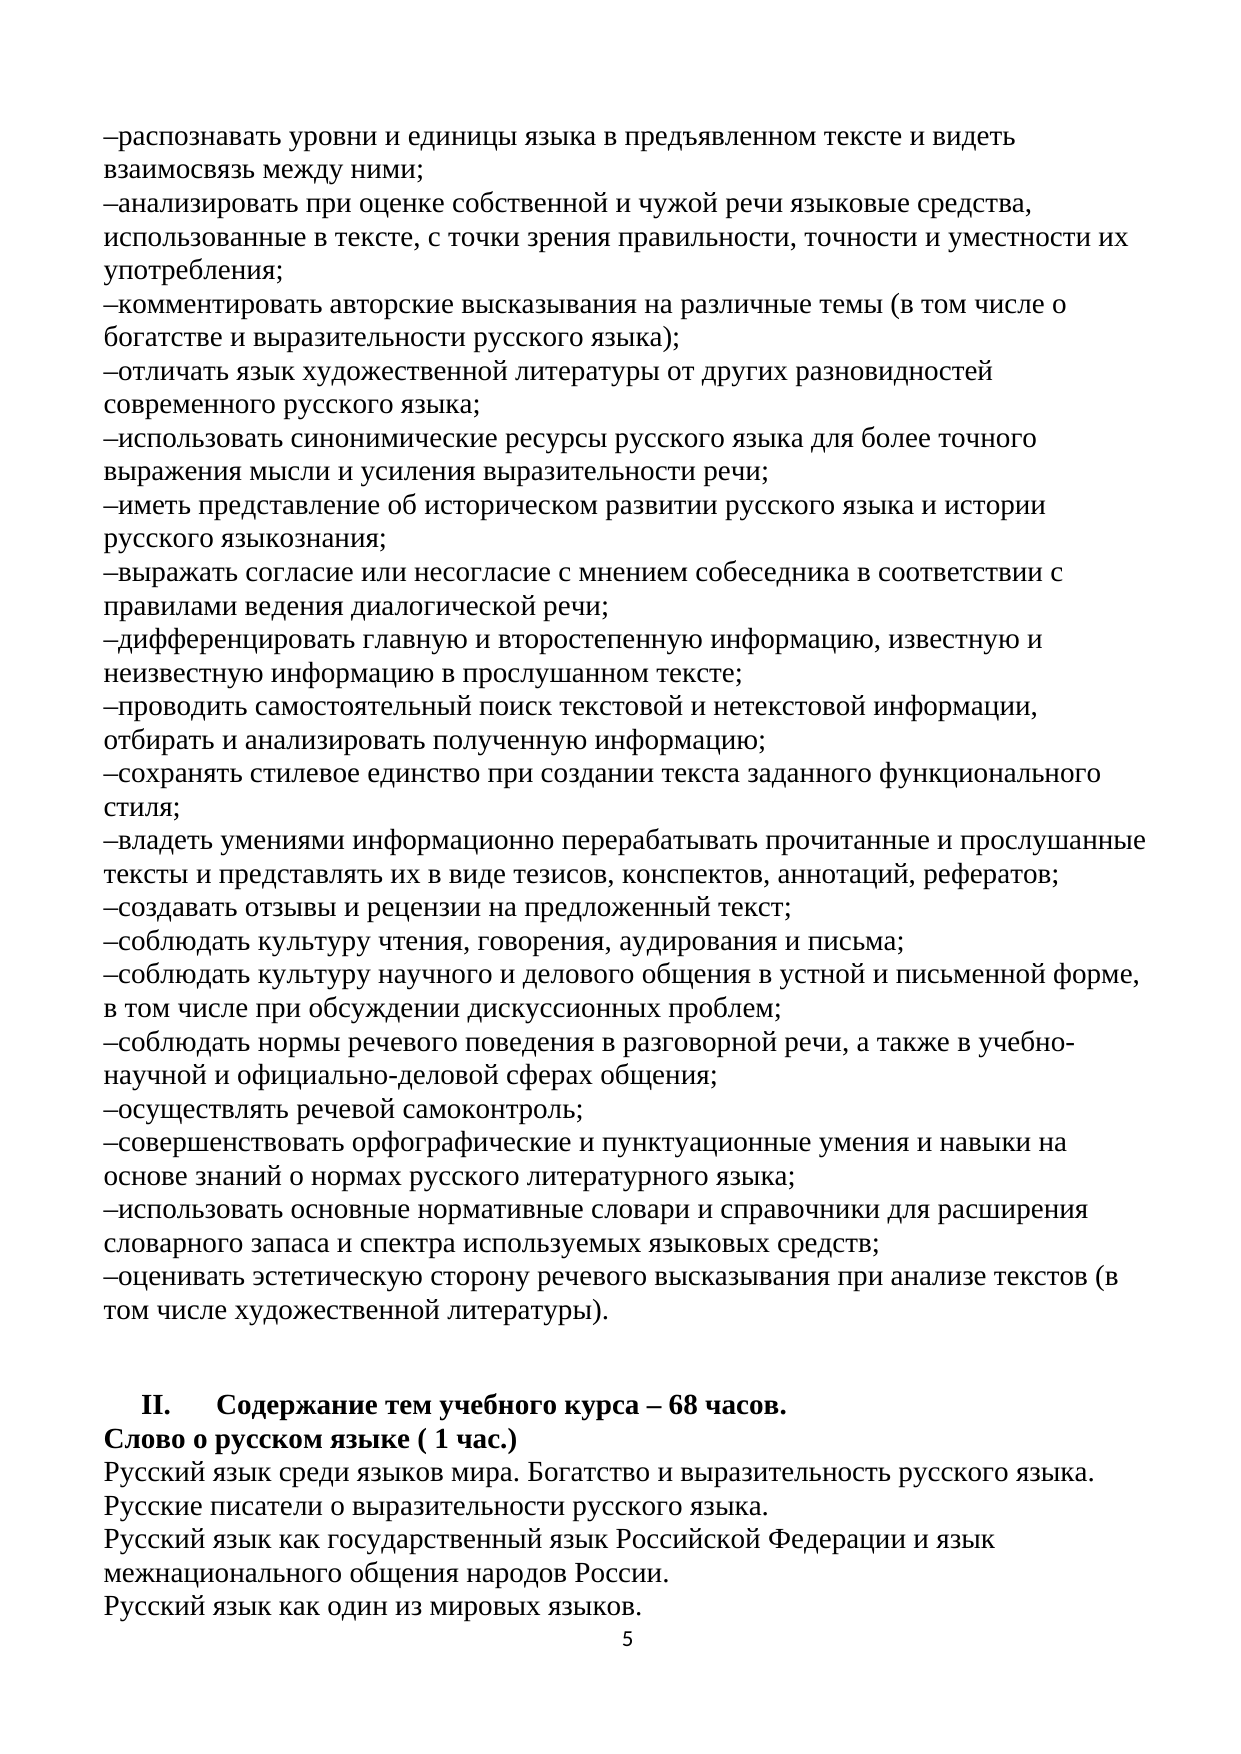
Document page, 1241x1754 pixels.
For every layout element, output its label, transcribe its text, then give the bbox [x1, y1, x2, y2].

text –​выражать согласие или несогласие с мнением собеседника в соответствии с правилами ведения диалогической речи; [103, 554, 1152, 621]
text Русский язык как один из мировых языков. [103, 1588, 1152, 1622]
list Содержание тем учебного курса – 68 часов. [141, 1387, 1152, 1421]
text –​комментировать авторские высказывания на различные темы (в том числе о богатстве и выразительности русского языка); [103, 286, 1152, 353]
text –​отличать язык художественной литературы от других разновидностей современного русского языка; [103, 353, 1152, 420]
text –​владеть умениями информационно перерабатывать прочитанные и прослушанные тексты и представлять их в виде тезисов, конспектов, аннотаций, рефератов; [103, 822, 1152, 889]
text –​создавать отзывы и рецензии на предложенный текст; [103, 889, 1152, 923]
text Слово о русском языке ( 1 час.) [103, 1421, 1152, 1454]
text –​соблюдать культуру научного и делового общения в устной и письменной форме, в том числе при обсуждении дискуссионных проблем; [103, 957, 1152, 1024]
text –​проводить самостоятельный поиск текстовой и нетекстовой информации, отбирать и анализировать полученную информацию; [103, 688, 1152, 755]
text –​соблюдать нормы речевого поведения в разговорной речи, а также в учебно-научной и официально-деловой сферах общения; [103, 1024, 1152, 1091]
text –​анализировать при оценке собственной и чужой речи языковые средства, использованные в тексте, с точки зрения правильности, точности и уместности их употребления; [103, 185, 1152, 286]
text Русский язык среди языков мира. Богатство и выразительность русского языка. Русские писатели о выразительности русского языка. [103, 1454, 1152, 1521]
text –​распознавать уровни и единицы языка в предъявленном тексте и видеть взаимосвязь между ними; [103, 118, 1152, 185]
text –​осуществлять речевой самоконтроль; [103, 1091, 1152, 1124]
text –​использовать основные нормативные словари и справочники для расширения словарного запаса и спектра используемых языковых средств; [103, 1191, 1152, 1258]
text –​дифференцировать главную и второстепенную информацию, известную и неизвестную информацию в прослушанном тексте; [103, 621, 1152, 688]
text Русский язык как государственный язык Российской Федерации и язык межнационального общения народов России. [103, 1521, 1152, 1588]
text –​совершенствовать орфографические и пунктуационные умения и навыки на основе знаний о нормах русского литературного языка; [103, 1124, 1152, 1191]
text –​использовать синонимические ресурсы русского языка для более точного выражения мысли и усиления выразительности речи; [103, 420, 1152, 487]
text –​соблюдать культуру чтения, говорения, аудирования и письма; [103, 923, 1152, 957]
text –​сохранять стилевое единство при создании текста заданного функционального стиля; [103, 755, 1152, 822]
text –​оценивать эстетическую сторону речевого высказывания при анализе текстов (в том числе художественной литературы). [103, 1258, 1152, 1326]
text –​иметь представление об историческом развитии русского языка и истории русского языкознания; [103, 487, 1152, 554]
